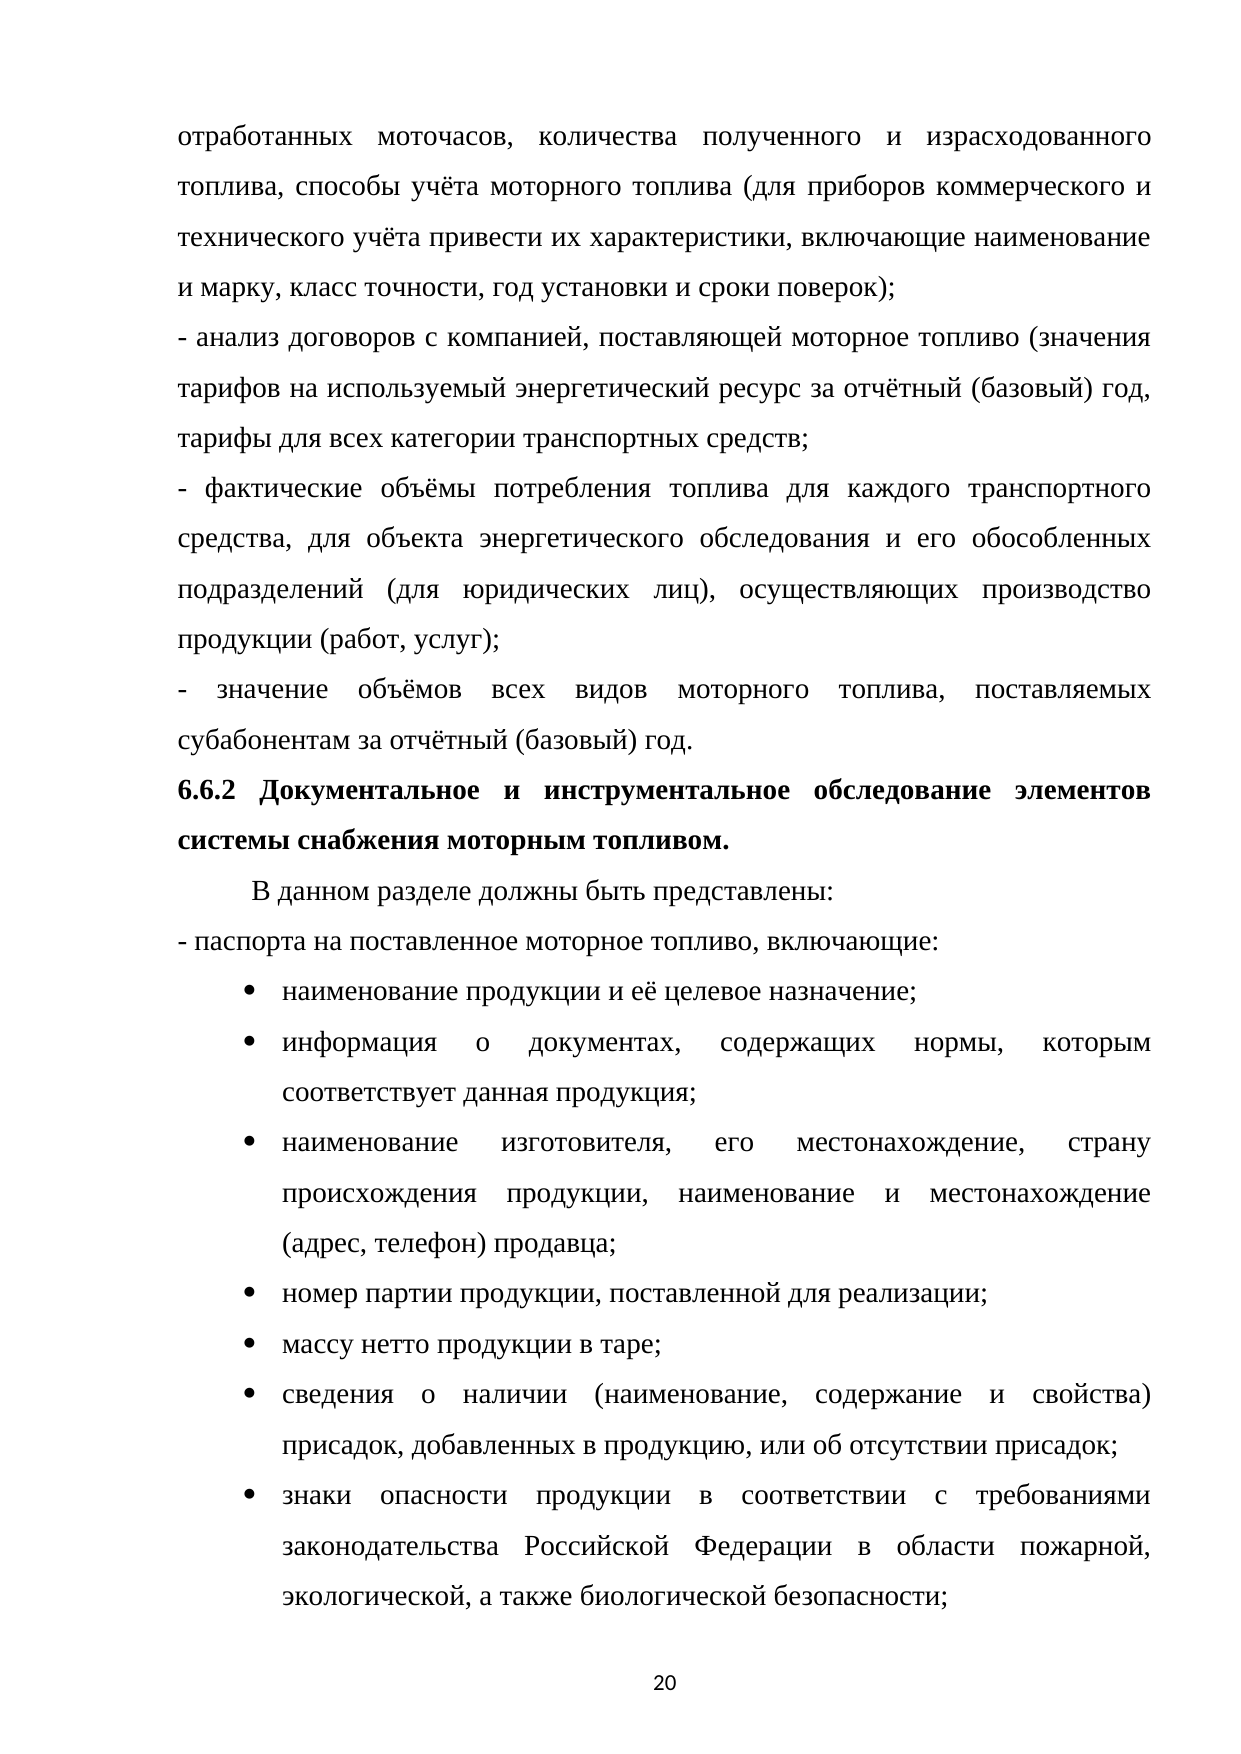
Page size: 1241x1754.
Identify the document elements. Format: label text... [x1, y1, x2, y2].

text - значение объёмов всех видов моторного топлива, поставляемых субабонентам за отчётный (базовый) год. [177, 672, 1152, 755]
text - анализ договоров с компанией, поставляющей моторное топливо (значения тарифов на используемый энергетический ресурс за отчётный (базовый) год, тарифы для всех категории транспортных средств; [177, 319, 1152, 453]
list наименование изготовителя, его местонахождение, страну происхождения продукции, наименование и местонахождение (адрес, телефон) продавца; [244, 1124, 1152, 1259]
text 6.6.2 Документальное и инструментальное обследование элементов системы снабжения моторным топливом. [177, 772, 1152, 856]
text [177, 118, 1152, 303]
list наименование продукции и её целевое назначение; [244, 973, 1152, 1007]
list сведения о наличии (наименование, содержание и свойства) присадок, добавленных в продукцию, или об отсутствии присадок; [244, 1376, 1152, 1460]
list знаки опасности продукции в соответствии с требованиями законодательства Российской Федерации в области пожарной, экологической, а также биологической безопасности; [244, 1477, 1152, 1611]
list информация о документах, содержащих нормы, которым соответствует данная продукция; [244, 1024, 1152, 1108]
list массу нетто продукции в таре; [244, 1326, 1152, 1360]
text - фактические объёмы потребления топлива для каждого транспортного средства, для объекта энергетического обследования и его обособленных подразделений (для юридических лиц), осуществляющих производство продукции (работ, услуг); [177, 470, 1152, 655]
text - паспорта на поставленное моторное топливо, включающие: [177, 923, 1152, 957]
list номер партии продукции, поставленной для реализации; [244, 1276, 1152, 1309]
text В данном разделе должны быть представлены: [177, 873, 1152, 906]
